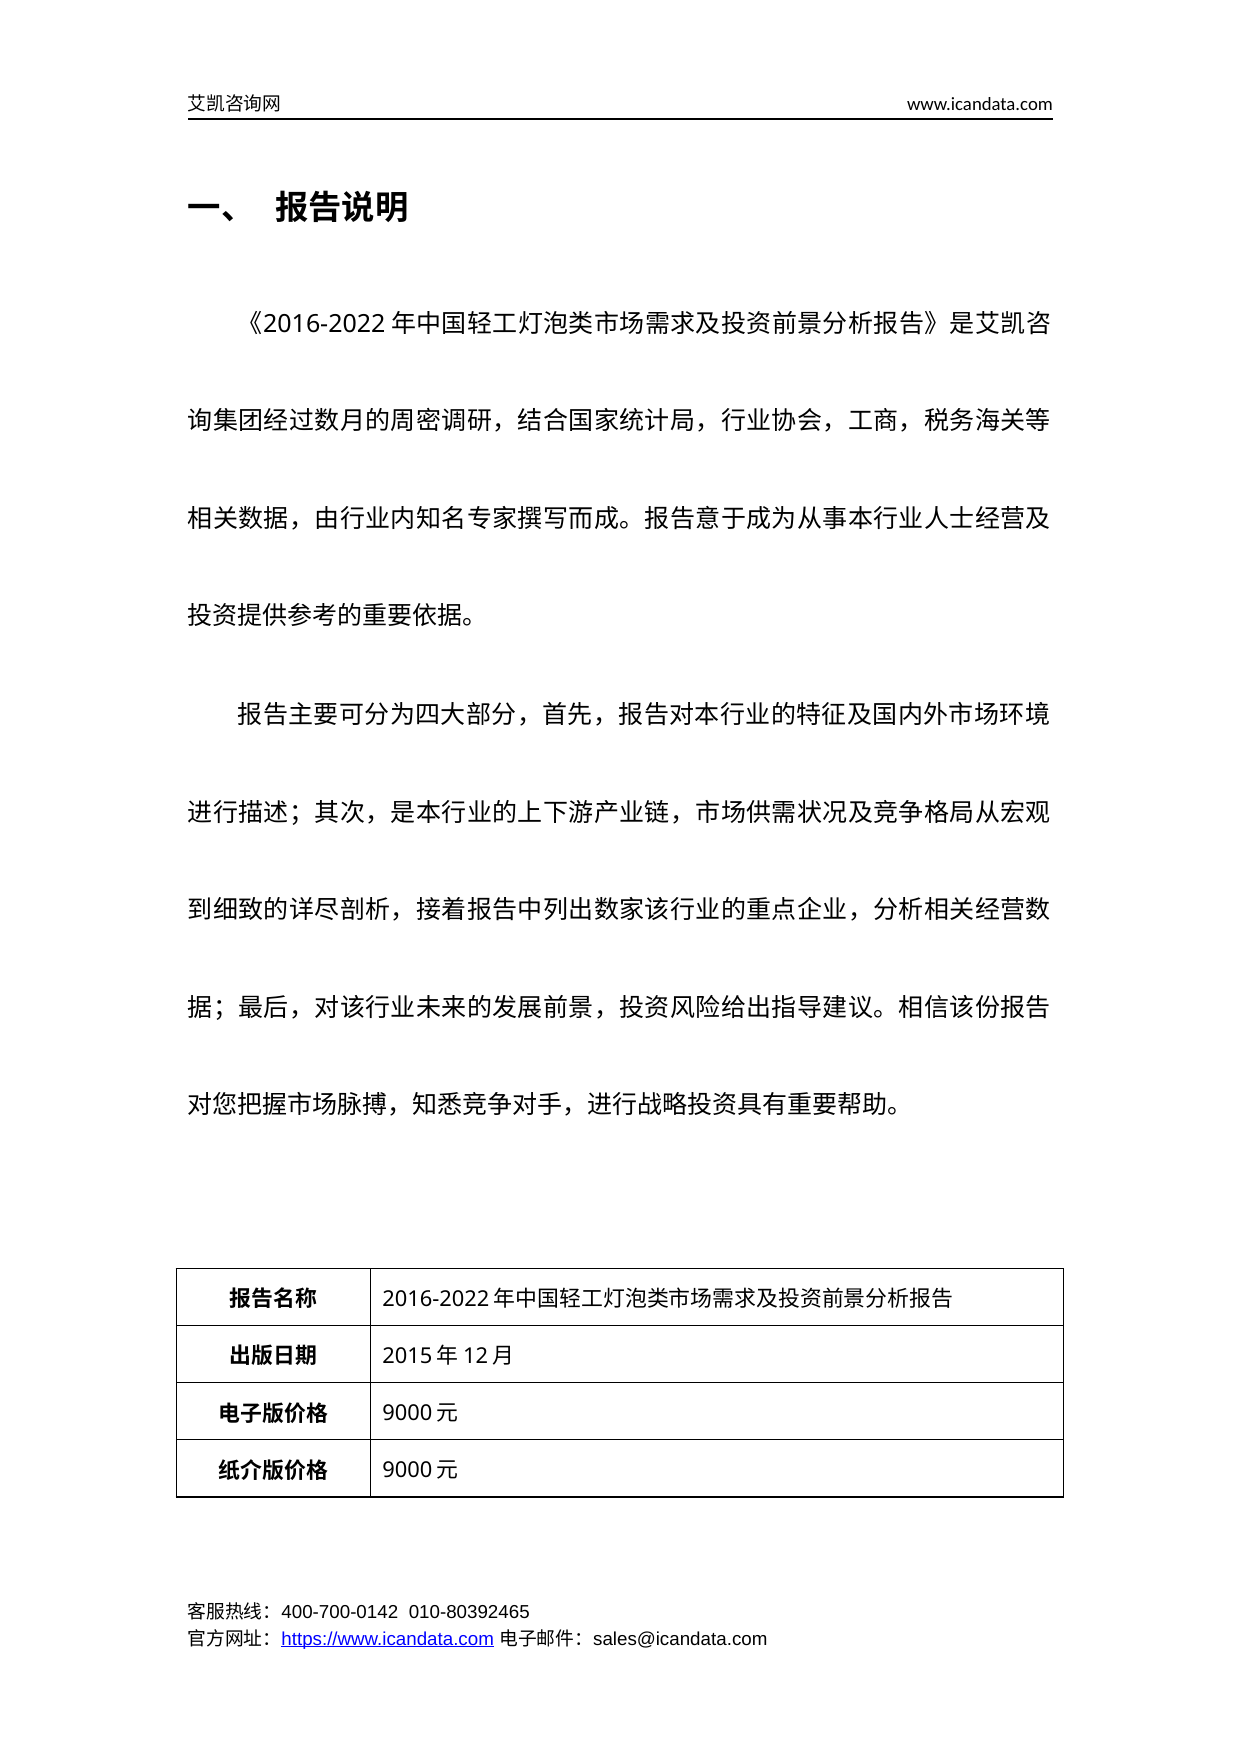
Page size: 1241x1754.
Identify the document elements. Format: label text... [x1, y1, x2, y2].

table_header 2016-2022年中国轻工灯泡类市场需求及投资前景分析报告 [371, 1269, 1063, 1325]
table_header 报告名称 [177, 1269, 370, 1325]
subtitle 报告说明 [187, 172, 1053, 237]
table_cell 纸介版价格 [177, 1440, 370, 1496]
table_cell 2015年12月 [371, 1326, 1063, 1382]
table_cell 9000元 [371, 1440, 1063, 1496]
table_cell 9000元 [371, 1383, 1063, 1439]
text 《2016-2022年中国轻工灯泡类市场需求及投资前景分析报告》是艾凯咨询集团经过数月的周密调研，结合国家统计局，行业协会，工商，税务海关等相关数据，由行业内知名专家撰写而成。报告意于成为从事本行业人士经营及投资提供参考的重要依据。 [187, 289, 1053, 646]
text 报告主要可分为四大部分，首先，报告对本行业的特征及国内外市场环境进行描述；其次，是本行业的上下游产业链，市场供需状况及竞争格局从宏观到细致的详尽剖析，接着报告中列出数家该行业的重点企业，分析相关经营数据；最后，对该行业未来的发展前景，投资风险给出指导建议。相信该份报告对您把握市场脉搏，知悉竞争对手，进行战略投资具有重要帮助。 [187, 681, 1053, 1136]
table_cell 电子版价格 [177, 1383, 370, 1439]
table_cell 出版日期 [177, 1326, 370, 1382]
